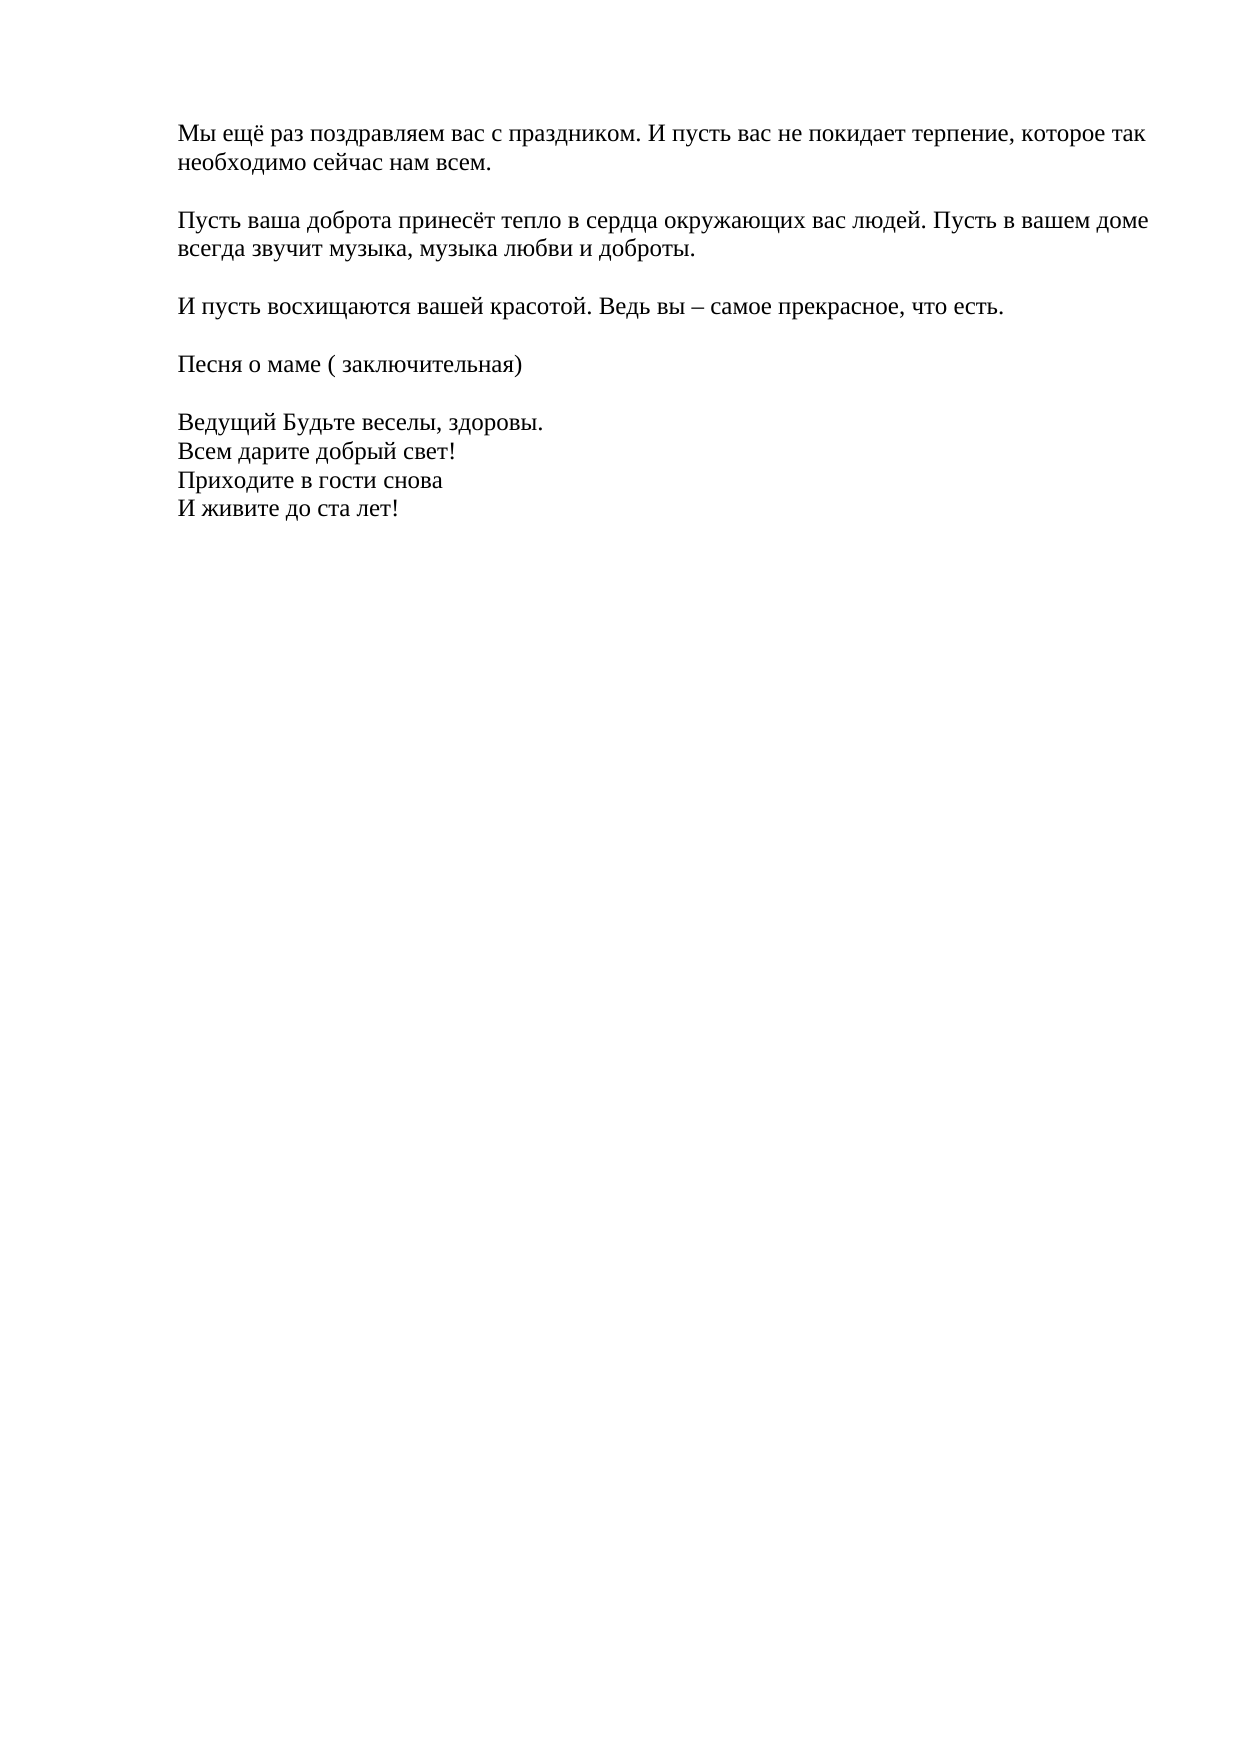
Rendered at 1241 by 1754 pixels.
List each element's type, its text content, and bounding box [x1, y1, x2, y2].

text Мы ещё раз поздравляем вас с праздником. И пусть вас не покидает терпение, которое так необходимо сейчас нам всем. [177, 176, 1152, 233]
text Пусть ваша доброта принесёт тепло в сердца окружающих вас людей. Пусть в вашем доме всегда звучит музыка, музыка любви и доброты. [177, 263, 1152, 320]
text Песня о маме ( заключительная) [177, 407, 1152, 436]
text И пусть восхищаются вашей красотой. Ведь вы – самое прекрасное, что есть. [177, 349, 1152, 378]
text Ведущий [177, 118, 1152, 147]
text Ведущий Будьте веселы, здоровы. Всем дарите добрый свет! Приходите в гости снова И живите до ста лет! [177, 465, 1152, 580]
